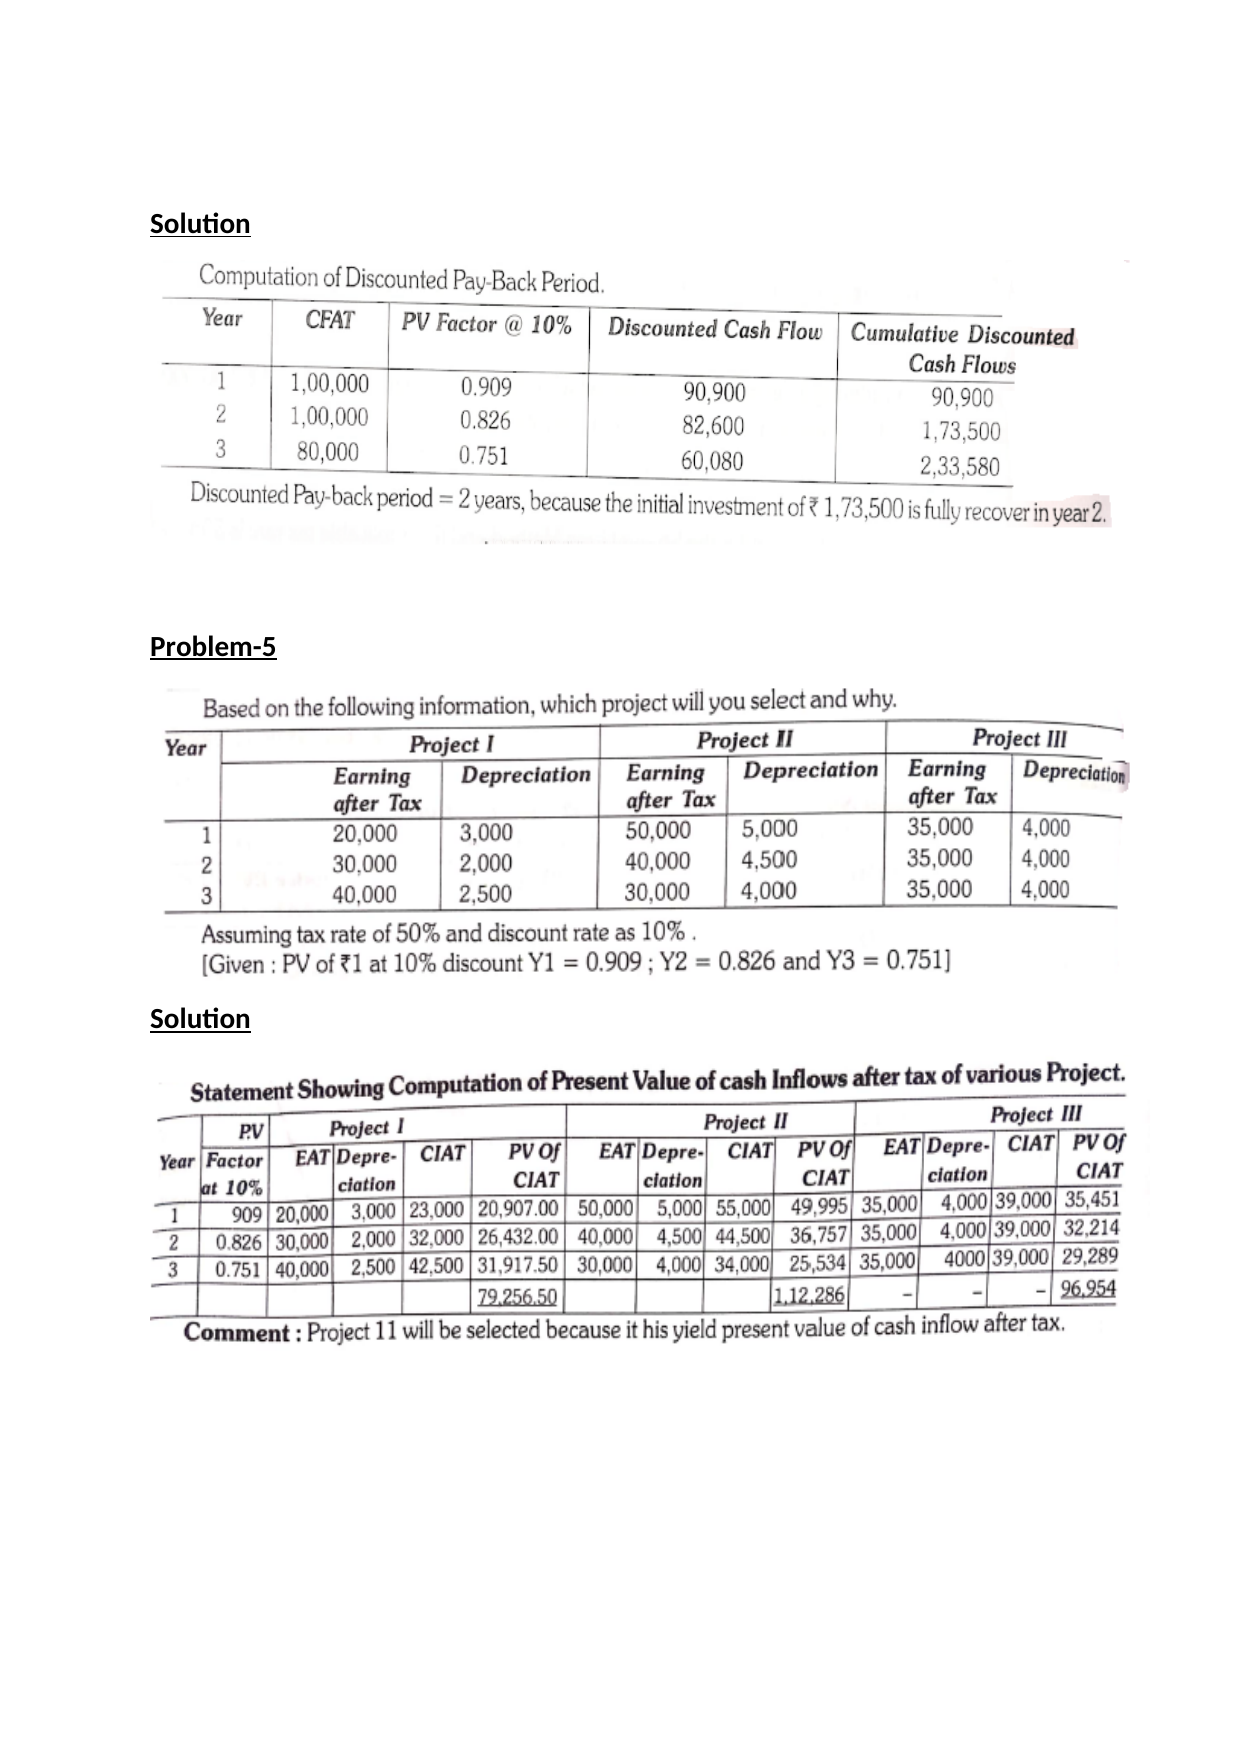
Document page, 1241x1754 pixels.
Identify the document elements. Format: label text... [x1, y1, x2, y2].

picture [150, 260, 1133, 554]
picture [150, 683, 1133, 982]
text Problem-5 [150, 628, 1090, 663]
text Solution [150, 205, 1090, 241]
text Solution [150, 1000, 1090, 1036]
picture [150, 1055, 1150, 1368]
